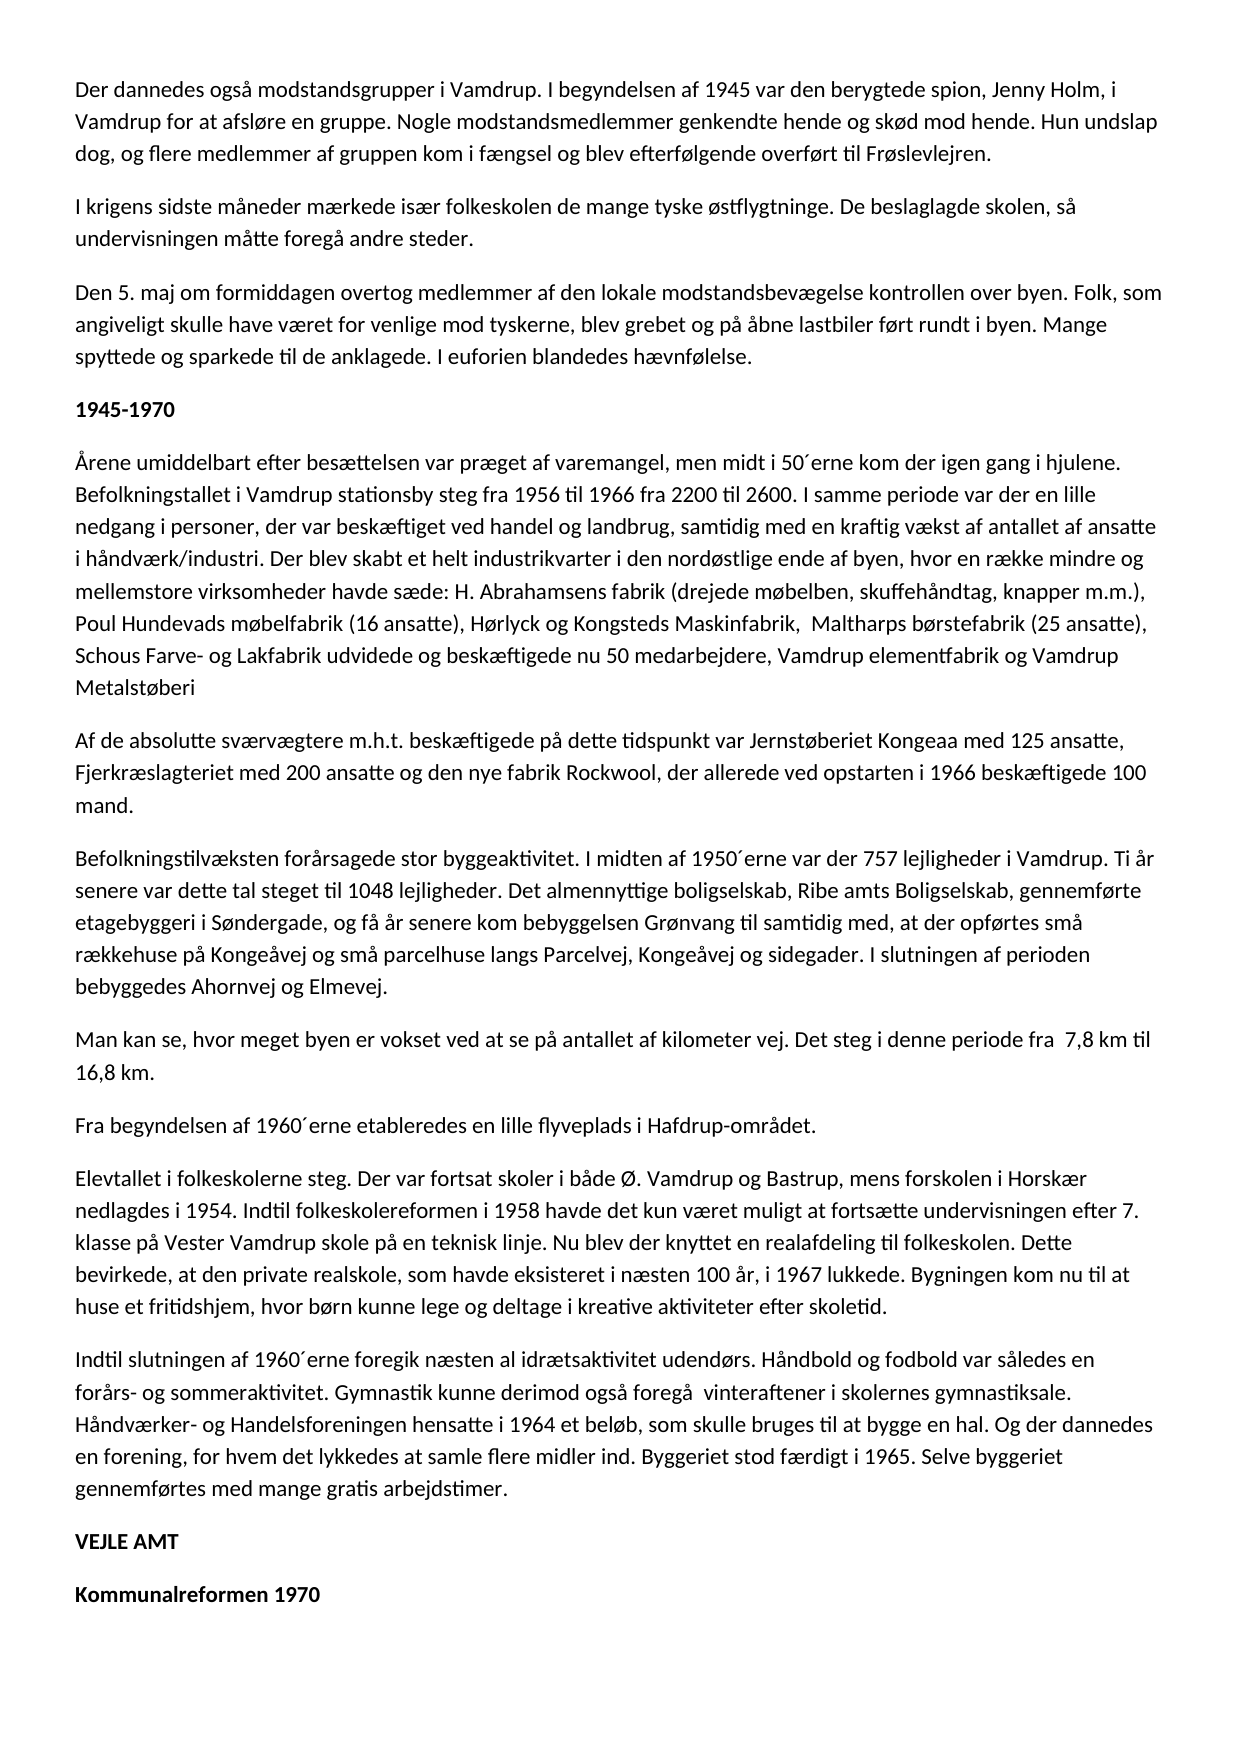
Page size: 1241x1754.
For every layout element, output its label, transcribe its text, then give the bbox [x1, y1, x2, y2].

text Man kan se, hvor meget byen er vokset ved at se på antallet af kilometer vej. Det steg i denne periode fra 7,8 km til 16,8 km. [75, 1026, 1165, 1086]
text Indtil slutningen af 1960´erne foregik næsten al idrætsaktivitet udendørs. Håndbold og fodbold var således en forårs- og sommeraktivitet. Gymnastik kunne derimod også foregå vinteraftener i skolernes gymnastiksale. Håndværker- og Handelsforeningen hensatte i 1964 et beløb, som skulle bruges til at bygge en hal. Og der dannedes en forening, for hvem det lykkedes at samle flere midler ind. Byggeriet stod færdigt i 1965. Selve byggeriet gennemførtes med mange gratis arbejdstimer. [75, 1346, 1165, 1502]
text 1945-1970 [75, 395, 1165, 423]
text Den 5. maj om formiddagen overtog medlemmer af den lokale modstandsbevægelse kontrollen over byen. Folk, som angiveligt skulle have været for venlige mod tyskerne, blev grebet og på åbne lastbiler ført rundt i byen. Mange spyttede og sparkede til de anklagede. I euforien blandedes hævnfølelse. [75, 278, 1165, 370]
text Kommunalreformen 1970 [75, 1580, 1165, 1608]
text Årene umiddelbart efter besættelsen var præget af varemangel, men midt i 50´erne kom der igen gang i hjulene. Befolkningstallet i Vamdrup stationsby steg fra 1956 til 1966 fra 2200 til 2600. I samme periode var der en lille nedgang i personer, der var beskæftiget ved handel og landbrug, samtidig med en kraftig vækst af antallet af ansatte i håndværk/industri. Der blev skabt et helt industrikvarter i den nordøstlige ende af byen, hvor en række mindre og mellemstore virksomheder havde sæde: H. Abrahamsens fabrik (drejede møbelben, skuffehåndtag, knapper m.m.), Poul Hundevads møbelfabrik (16 ansatte), Hørlyck og Kongsteds Maskinfabrik, Maltharps børstefabrik (25 ansatte), Schous Farve- og Lakfabrik udvidede og beskæftigede nu 50 medarbejdere, Vamdrup elementfabrik og Vamdrup Metalstøberi [75, 448, 1165, 701]
text Der dannedes også modstandsgrupper i Vamdrup. I begyndelsen af 1945 var den berygtede spion, Jenny Holm, i Vamdrup for at afsløre en gruppe. Nogle modstandsmedlemmer genkendte hende og skød mod hende. Hun undslap dog, og flere medlemmer af gruppen kom i fængsel og blev efterfølgende overført til Frøslevlejren. [75, 75, 1165, 167]
text VEJLE AMT [75, 1527, 1165, 1555]
text Befolkningstilvæksten forårsagede stor byggeaktivitet. I midten af 1950´erne var der 757 lejligheder i Vamdrup. Ti år senere var dette tal steget til 1048 lejligheder. Det almennyttige boligselskab, Ribe amts Boligselskab, gennemførte etagebyggeri i Søndergade, og få år senere kom bebyggelsen Grønvang til samtidig med, at der opførtes små rækkehuse på Kongeåvej og små parcelhuse langs Parcelvej, Kongeåvej og sidegader. I slutningen af perioden bebyggedes Ahornvej og Elmevej. [75, 844, 1165, 1001]
text I krigens sidste måneder mærkede især folkeskolen de mange tyske østflygtninge. De beslaglagde skolen, så undervisningen måtte foregå andre steder. [75, 192, 1165, 253]
text Fra begyndelsen af 1960´erne etableredes en lille flyveplads i Hafdrup-området. [75, 1111, 1165, 1139]
text Af de absolutte sværvægtere m.h.t. beskæftigede på dette tidspunkt var Jernstøberiet Kongeaa med 125 ansatte, Fjerkræslagteriet med 200 ansatte og den nye fabrik Rockwool, der allerede ved opstarten i 1966 beskæftigede 100 mand. [75, 726, 1165, 819]
text Elevtallet i folkeskolerne steg. Der var fortsat skoler i både Ø. Vamdrup og Bastrup, mens forskolen i Horskær nedlagdes i 1954. Indtil folkeskolereformen i 1958 havde det kun været muligt at fortsætte undervisningen efter 7. klasse på Vester Vamdrup skole på en teknisk linje. Nu blev der knyttet en realafdeling til folkeskolen. Dette bevirkede, at den private realskole, som havde eksisteret i næsten 100 år, i 1967 lukkede. Bygningen kom nu til at huse et fritidshjem, hvor børn kunne lege og deltage i kreative aktiviteter efter skoletid. [75, 1164, 1165, 1321]
